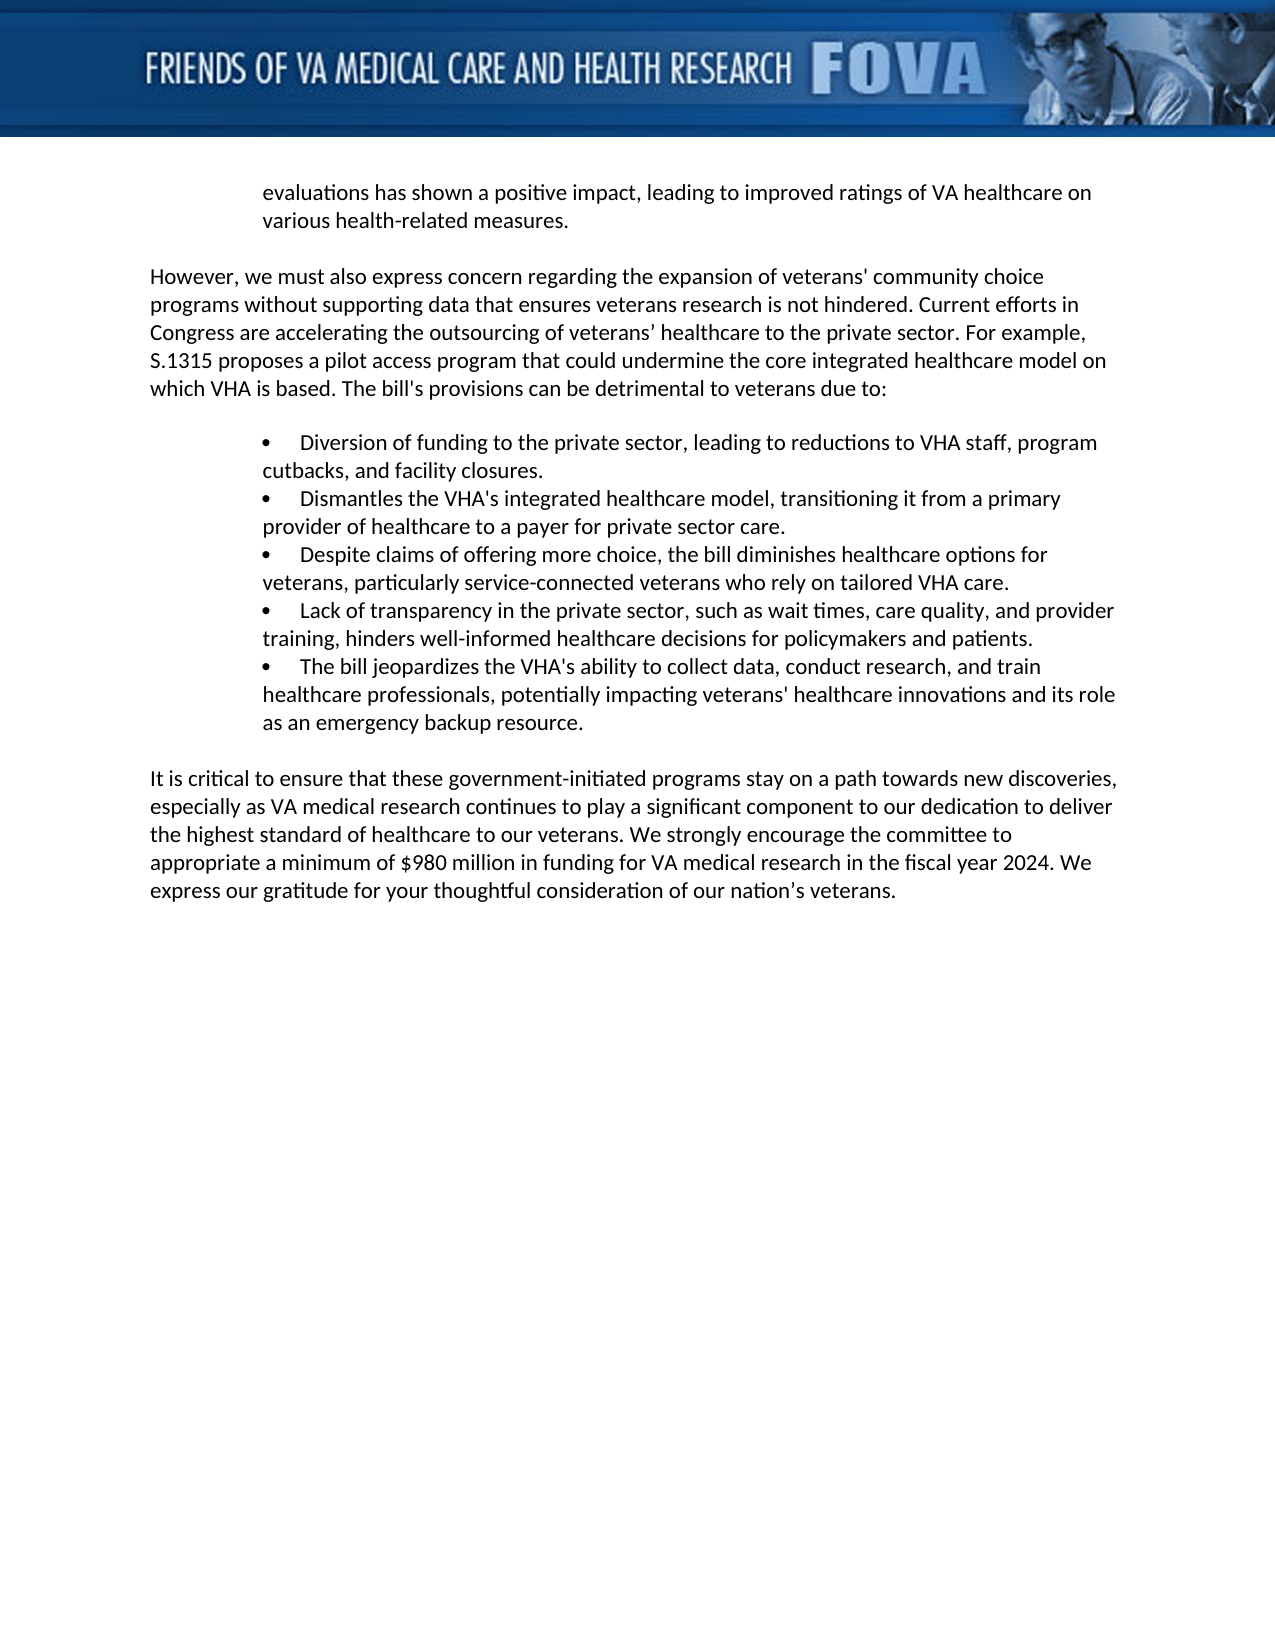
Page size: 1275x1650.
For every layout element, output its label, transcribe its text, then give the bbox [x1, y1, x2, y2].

list The bill jeopardizes the VHA's ability to collect data, conduct research, and train healthcare professionals, potentially impacting veterans' healthcare innovations and its role as an emergency backup resource. [262, 652, 1125, 736]
list Despite claims of offering more choice, the bill diminishes healthcare options for veterans, particularly service-connected veterans who rely on tailored VHA care. [262, 540, 1125, 596]
text evaluations has shown a positive impact, leading to improved ratings of VA healthcare on various health-related measures. [262, 178, 1125, 234]
list Dismantles the VHA's integrated healthcare model, transitioning it from a primary provider of healthcare to a payer for private sector care. [262, 484, 1125, 540]
text It is critical to ensure that these government-initiated programs stay on a path towards new discoveries, especially as VA medical research continues to play a significant component to our dedication to deliver the highest standard of healthcare to our veterans. We strongly encourage the committee to appropriate a minimum of $980 million in funding for VA medical research in the fiscal year 2024. We express our gratitude for your thoughtful consideration of our nation’s veterans. [150, 764, 1125, 904]
text However, we must also express concern regarding the expansion of veterans' community choice programs without supporting data that ensures veterans research is not hindered. Current efforts in Congress are accelerating the outsourcing of veterans’ healthcare to the private sector. For example, S.1315 proposes a pilot access program that could undermine the core integrated healthcare model on which VHA is based. The bill's provisions can be detrimental to veterans due to: [150, 262, 1125, 402]
picture [0, 0, 1275, 137]
list Lack of transparency in the private sector, such as wait times, care quality, and provider training, hinders well-informed healthcare decisions for policymakers and patients. [262, 596, 1125, 652]
list Diversion of funding to the private sector, leading to reductions to VHA staff, program cutbacks, and facility closures. [262, 428, 1125, 484]
